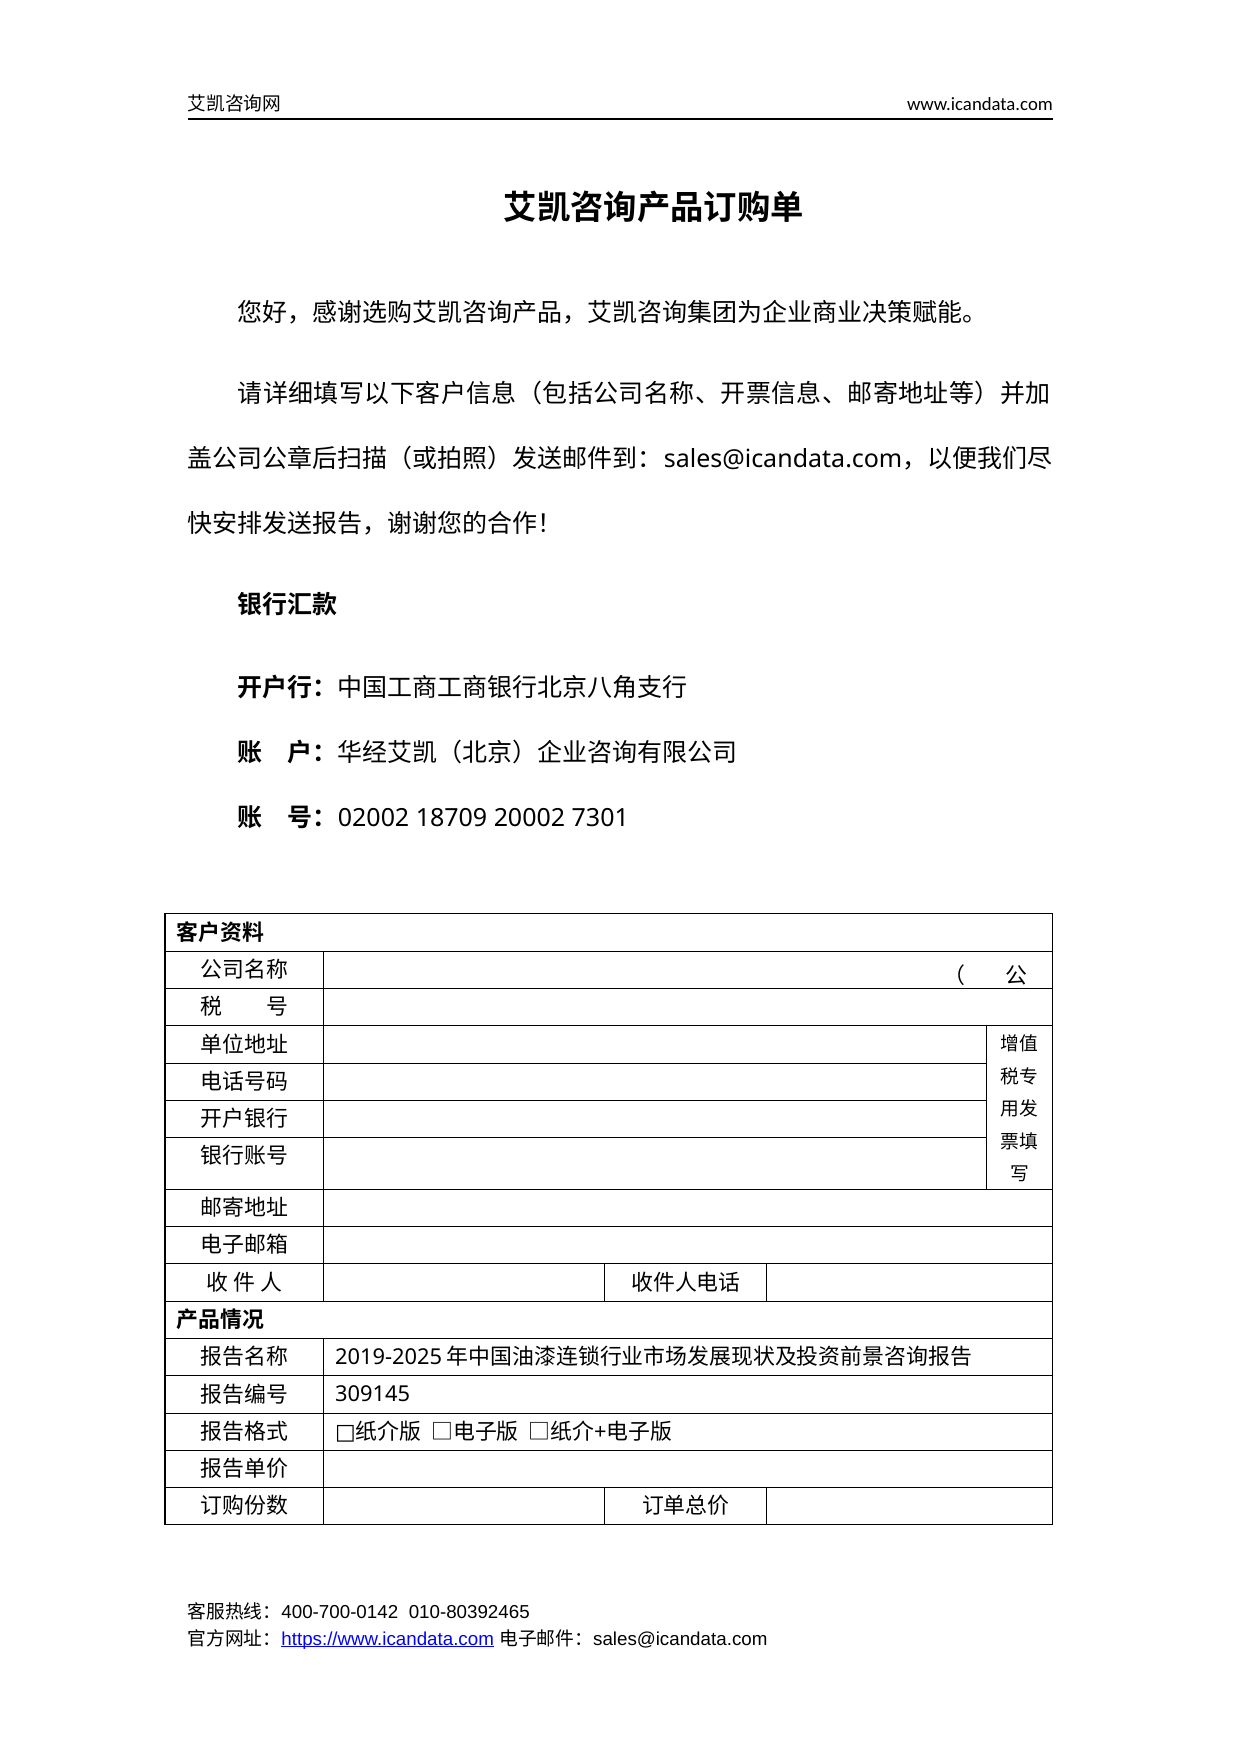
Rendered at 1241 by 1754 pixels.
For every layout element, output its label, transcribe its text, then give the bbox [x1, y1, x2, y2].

table_cell 银行账号 [166, 1138, 323, 1189]
text 请详细填写以下客户信息（包括公司名称、开票信息、邮寄地址等）并加盖公司公章后扫描（或拍照）发送邮件到：sales@icandata.com，以便我们尽快安排发送报告，谢谢您的合作！ [187, 359, 1053, 554]
table_cell 产品情况 [166, 1302, 1052, 1338]
table_cell 报告单价 [166, 1451, 323, 1487]
table_cell 增值税专用发票填写 [987, 1026, 1052, 1189]
text 银行汇款 [187, 570, 1053, 635]
table_cell 单位地址 [166, 1026, 323, 1062]
table_cell 电子邮箱 [166, 1227, 323, 1263]
table_cell 订购份数 [166, 1488, 323, 1524]
table_cell [324, 1064, 986, 1100]
table_cell [767, 1488, 1052, 1524]
table_cell 2019-2025年中国油漆连锁行业市场发展现状及投资前景咨询报告 [324, 1339, 1052, 1375]
text 账 号：02002 18709 20002 7301 [187, 783, 1053, 848]
table_cell [324, 1101, 986, 1137]
table_cell [324, 1264, 604, 1301]
table_cell [324, 952, 1052, 988]
table_cell 电话号码 [166, 1064, 323, 1100]
table_cell 税 号 [166, 989, 323, 1025]
table_cell □纸介版 □电子版 □纸介+电子版 [324, 1414, 1052, 1450]
table_cell 公司名称 [166, 952, 323, 988]
text 您好，感谢选购艾凯咨询产品，艾凯咨询集团为企业商业决策赋能。 [187, 278, 1053, 343]
table_cell 订单总价 [605, 1488, 766, 1524]
table_cell [324, 1227, 1052, 1263]
table_cell [324, 1190, 1052, 1226]
table_cell [324, 1026, 986, 1062]
table_cell [324, 989, 1052, 1025]
text 账 户：华经艾凯（北京）企业咨询有限公司 [187, 718, 1053, 783]
table_cell [767, 1264, 1052, 1301]
table_cell [324, 1138, 986, 1189]
table_cell 邮寄地址 [166, 1190, 323, 1226]
table_cell 开户银行 [166, 1101, 323, 1137]
table_cell [324, 1451, 1052, 1487]
table_cell 309145 [324, 1376, 1052, 1412]
table_cell [324, 1488, 604, 1524]
text 开户行：中国工商工商银行北京八角支行 [187, 653, 1053, 718]
table_cell 报告名称 [166, 1339, 323, 1375]
table_cell 收 件 人 [166, 1264, 323, 1301]
text 艾凯咨询产品订购单 [187, 172, 1053, 237]
table_cell 收件人电话 [605, 1264, 766, 1301]
table_cell 报告编号 [166, 1376, 323, 1412]
table_cell 报告格式 [166, 1414, 323, 1450]
table_header 客户资料 [166, 914, 1052, 951]
